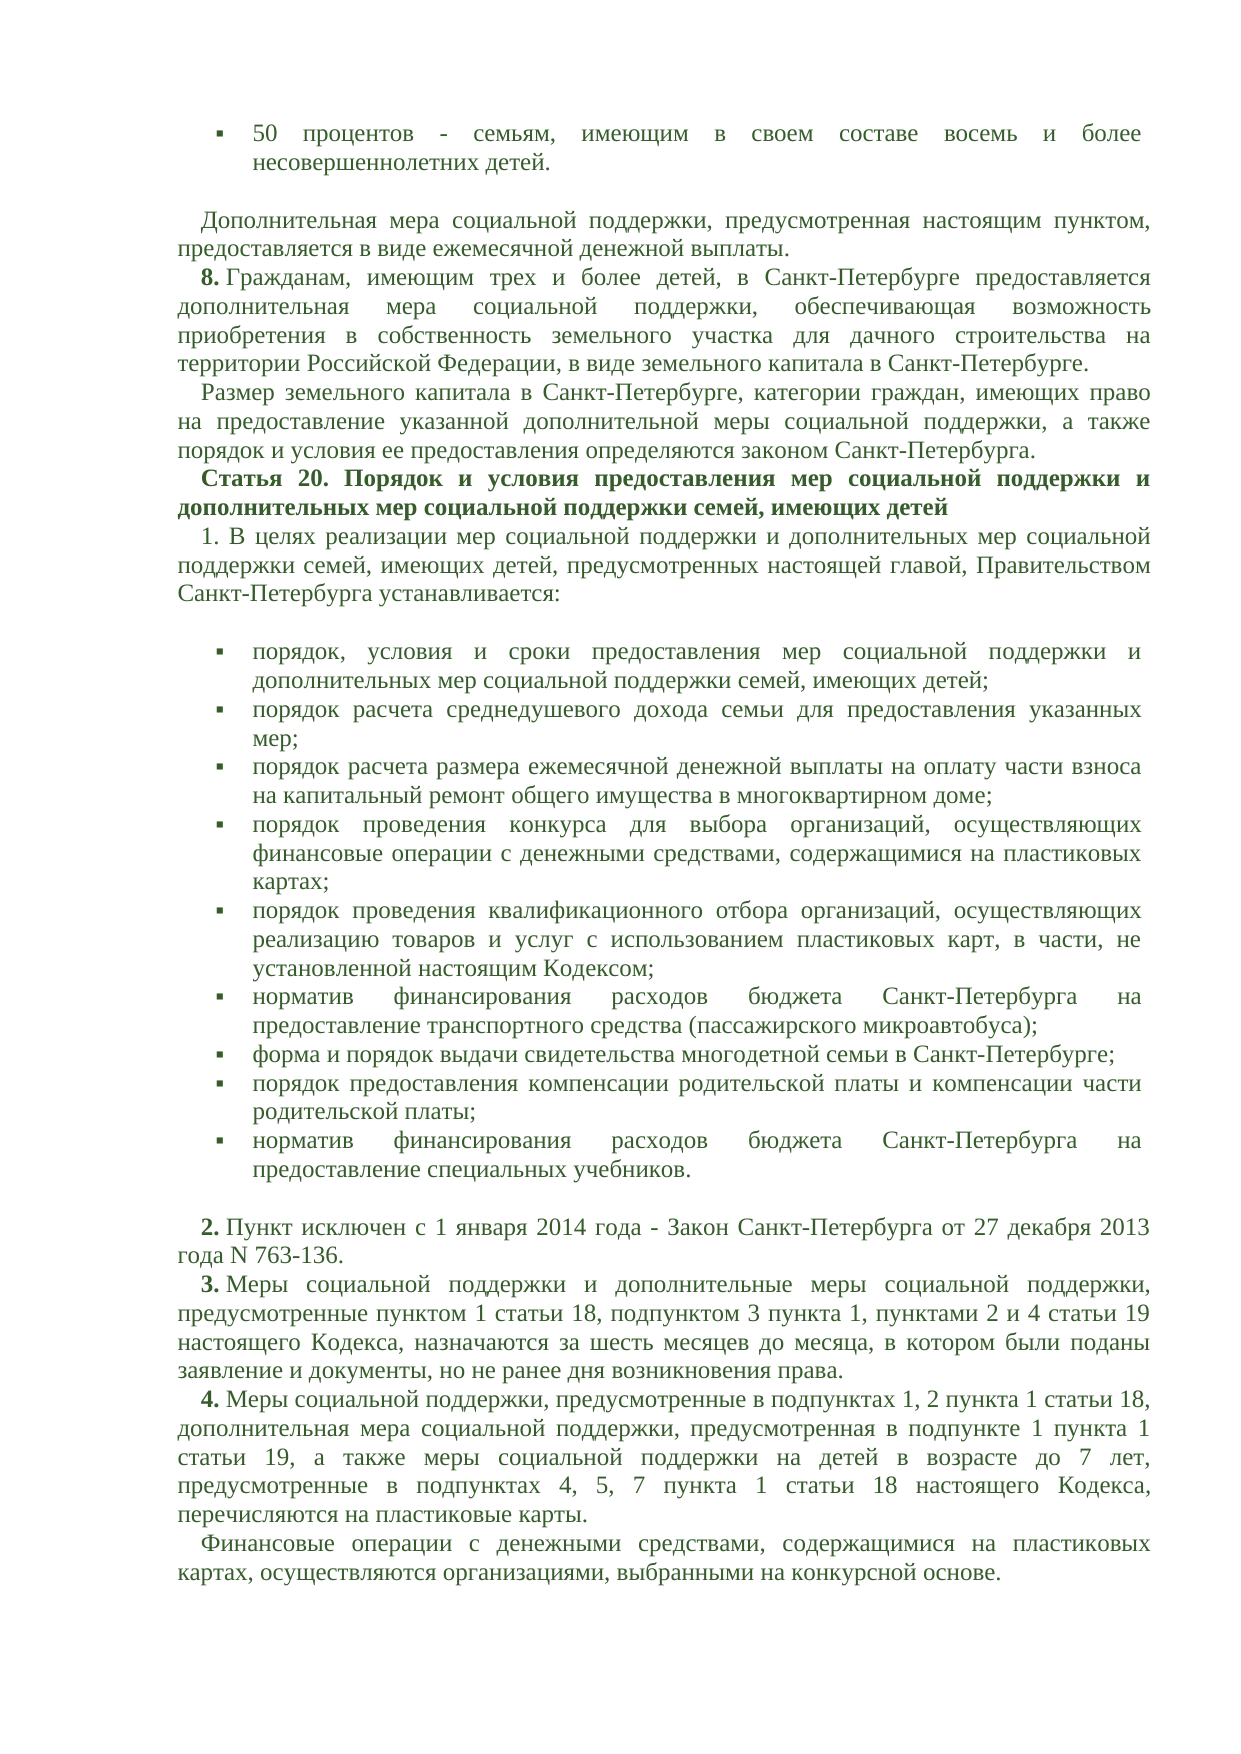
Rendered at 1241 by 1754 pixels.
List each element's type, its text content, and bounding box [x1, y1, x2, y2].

text Размер земельного капитала в Санкт-Петербурге, категории граждан, имеющих право на предоставление указанной дополнительной меры социальной поддержки, а также порядок и условия ее предоставления определяются законом Санкт-Петербурга. [177, 377, 1152, 463]
list норматив финансирования расходов бюджета Санкт-Петербурга на предоставление транспортного средства (пассажирского микроавтобуса); [215, 981, 1142, 1039]
text 4. Меры социальной поддержки, предусмотренные в подпунктах 1, 2 пункта 1 статьи 18, дополнительная мера социальной поддержки, предусмотренная в подпункте 1 пункта 1 статьи 19, а также меры социальной поддержки на детей в возрасте до 7 лет, предусмотренные в подпунктах 4, 5, 7 пункта 1 статьи 18 настоящего Кодекса, перечисляются на пластиковые карты. [177, 1384, 1152, 1528]
text Дополнительная мера социальной поддержки, предусмотренная настоящим пунктом, предоставляется в виде ежемесячной денежной выплаты. [177, 205, 1152, 262]
list порядок предоставления компенсации родительской платы и компенсации части родительской платы; [215, 1068, 1142, 1125]
list форма и порядок выдачи свидетельства многодетной семьи в Санкт-Петербурге; [215, 1039, 1142, 1068]
list норматив финансирования расходов бюджета Санкт-Петербурга на предоставление специальных учебников. [215, 1125, 1142, 1183]
text 8. Гражданам, имеющим трех и более детей, в Санкт-Петербурге предоставляется дополнительная мера социальной поддержки, обеспечивающая возможность приобретения в собственность земельного участка для дачного строительства на территории Российской Федерации, в виде земельного капитала в Санкт-Петербурге. [177, 262, 1152, 377]
text 2. Пункт исключен с 1 января 2014 года - Закон Санкт-Петербурга от 27 декабря 2013 года N 763-136. [177, 1212, 1152, 1269]
text Статья 20. Порядок и условия предоставления мер социальной поддержки и дополнительных мер социальной поддержки семей, имеющих детей [177, 463, 1152, 521]
list порядок проведения квалификационного отбора организаций, осуществляющих реализацию товаров и услуг с использованием пластиковых карт, в части, не установленной настоящим Кодексом; [215, 895, 1142, 981]
list порядок проведения конкурса для выбора организаций, осуществляющих финансовые операции с денежными средствами, содержащимися на пластиковых картах; [215, 809, 1142, 895]
text 3. Меры социальной поддержки и дополнительные меры социальной поддержки, предусмотренные пунктом 1 статьи 18, подпунктом 3 пункта 1, пунктами 2 и 4 статьи 19 настоящего Кодекса, назначаются за шесть месяцев до месяца, в котором были поданы заявление и документы, но не ранее дня возникновения права. [177, 1269, 1152, 1384]
list порядок, условия и сроки предоставления мер социальной поддержки и дополнительных мер социальной поддержки семей, имеющих детей; [215, 636, 1142, 694]
text 1. В целях реализации мер социальной поддержки и дополнительных мер социальной поддержки семей, имеющих детей, предусмотренных настоящей главой, Правительством Санкт-Петербурга устанавливается: [177, 521, 1152, 607]
list порядок расчета среднедушевого дохода семьи для предоставления указанных мер; [215, 694, 1142, 751]
list порядок расчета размера ежемесячной денежной выплаты на оплату части взноса на капитальный ремонт общего имущества в многоквартирном доме; [215, 751, 1142, 809]
text Финансовые операции с денежными средствами, содержащимися на пластиковых картах, осуществляются организациями, выбранными на конкурсной основе. [177, 1528, 1152, 1586]
list 50 процентов - семьям, имеющим в своем составе восемь и более несовершеннолетних детей. [215, 118, 1142, 176]
